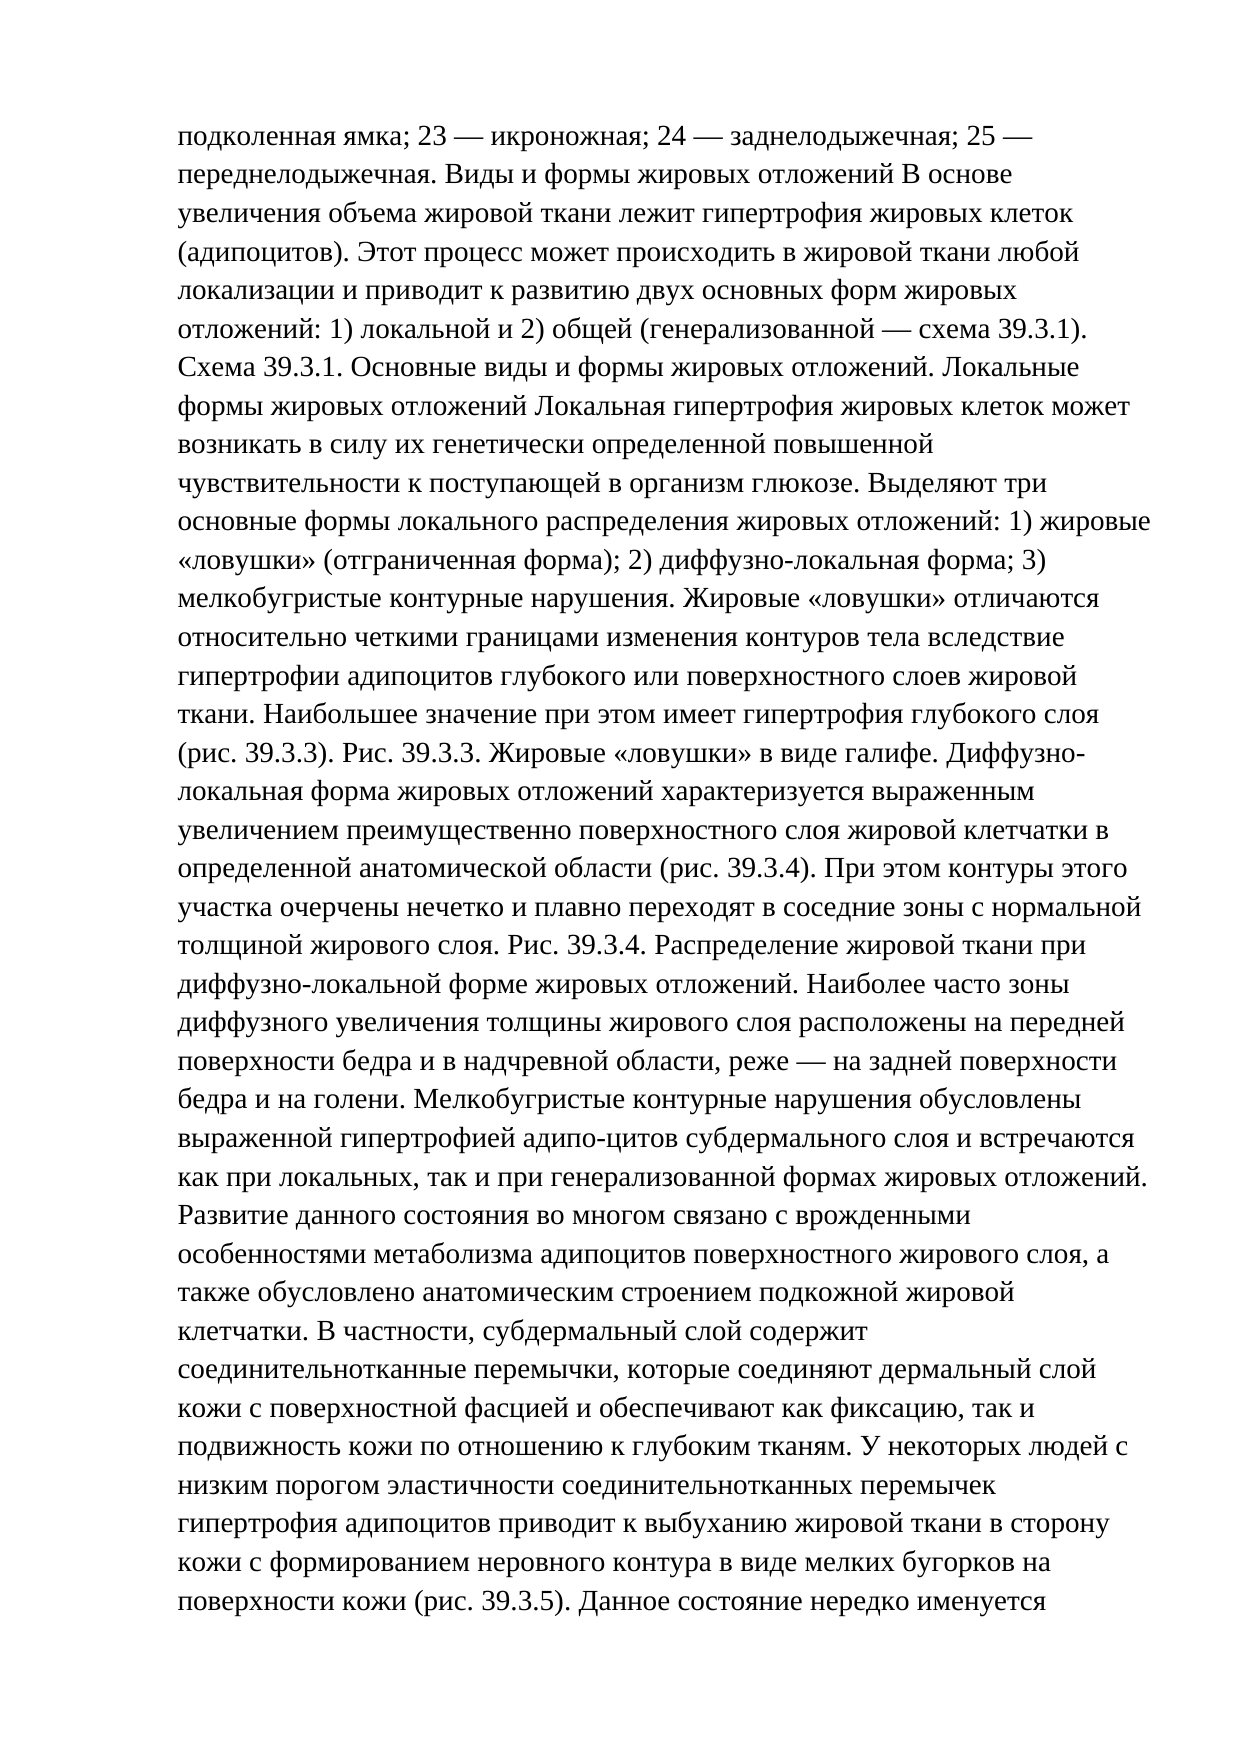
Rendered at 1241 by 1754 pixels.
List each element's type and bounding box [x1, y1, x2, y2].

text [177, 118, 1152, 1616]
